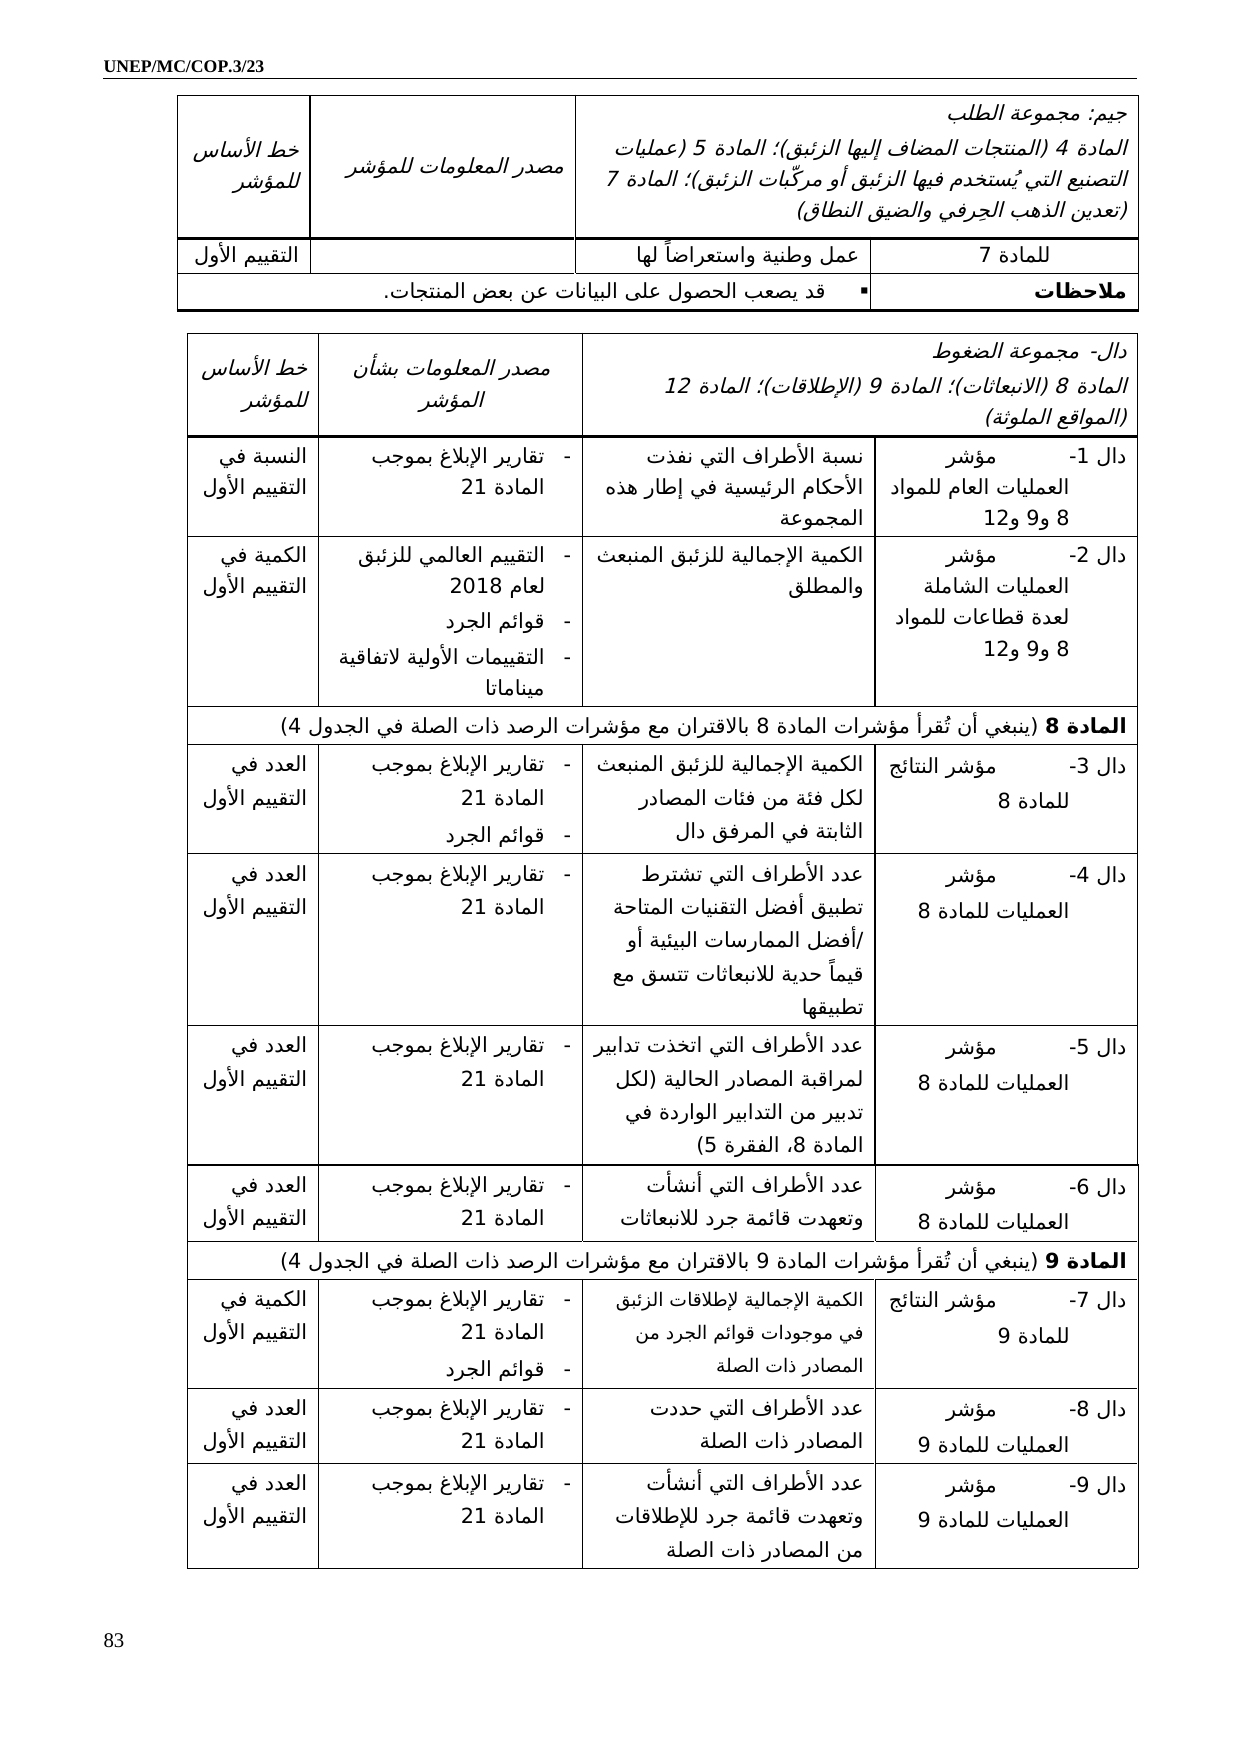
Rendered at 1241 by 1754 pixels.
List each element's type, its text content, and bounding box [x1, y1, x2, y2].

table_cell الكمية الإجمالية لإطلاقات الزئبق في موجودات قوائم الجرد من المصادر ذات الصلة [583, 1279, 875, 1388]
table_cell النسبة في التقييم الأول [178, 240, 310, 273]
table_cell عدد الأطراف التي أنشأت وتعهدت قائمة جرد للانبعاثات [583, 1166, 875, 1241]
table_cell - تقارير الإبلاغ بموجب المادة 21 [319, 1464, 582, 1568]
table_cell - تقارير الإبلاغ بموجب المادة 21 [319, 1026, 582, 1164]
table_cell دال 9- مؤشر العمليات للمادة 9 [876, 1463, 1138, 1568]
table_cell العدد في التقييم الأول [188, 854, 318, 1025]
table_cell النسبة في التقييم الأول [188, 438, 318, 536]
table_cell العدد في التقييم الأول [188, 1166, 318, 1241]
table_cell جيم 12- مؤشر العمليات للمادة 7 [871, 240, 1138, 273]
table_cell - تقارير الإبلاغ بموجب المادة 21 [319, 1389, 582, 1463]
table_cell دال 3- مؤشر النتائج للمادة 8 [876, 745, 1137, 853]
table_cell - تقارير الإبلاغ بموجب المادة 21 [319, 438, 582, 536]
table_cell العدد في التقييم الأول [188, 745, 318, 853]
table_cell دال 8- مؤشر العمليات للمادة 9 [876, 1388, 1138, 1463]
table_cell المادة 9 (ينبغي أن تُقرأ مؤشرات المادة 9 بالاقتران مع مؤشرات الرصد ذات الصلة في الجدول 4) [188, 1241, 1138, 1279]
table_cell دال 5- مؤشر العمليات للمادة 8 [876, 1026, 1137, 1164]
table_cell نسبة الأطراف التي قدمت خطة عمل وطنية واستعراضاً لها [576, 240, 870, 273]
table_cell دال 4- مؤشر العمليات للمادة 8 [876, 854, 1137, 1025]
table_cell ملاحظات [871, 274, 1138, 308]
table_cell - تقارير الإبلاغ بموجب المادة 21 - قوائم الجرد [319, 745, 582, 853]
table_cell الكمية في التقييم الأول [188, 537, 318, 706]
table_cell قد يصعب الحصول على البيانات عن بعض المنتجات. [178, 273, 870, 308]
table_cell العدد في التقييم الأول [188, 1389, 318, 1463]
table_cell - تقارير الإبلاغ بموجب المادة 21 - قوائم الجرد [319, 1280, 582, 1388]
table_cell عدد الأطراف التي تشترط تطبيق أفضل التقنيات المتاحة /أفضل الممارسات البيئية أو قيماً حدية للانبعاثات تتسق مع تطبيقها [583, 854, 874, 1025]
table_cell الكمية في التقييم الأول [188, 1280, 318, 1388]
table_header مصدر المعلومات للمؤشر [311, 96, 575, 237]
table_cell - تقارير الإبلاغ بموجب المادة 21 [319, 1166, 582, 1241]
table_cell الكمية الإجمالية للزئبق المنبعث لكل فئة من فئات المصادر الثابتة في المرفق دال [583, 745, 874, 853]
table_cell - تقارير الإبلاغ بموجب المادة 21 [319, 854, 582, 1025]
table_cell نسبة الأطراف التي نفذت الأحكام الرئيسية في إطار هذه المجموعة [583, 438, 874, 536]
table_cell الكمية الإجمالية للزئبق المنبعث والمطلق [583, 537, 874, 706]
table_header خط الأساس للمؤشر [178, 96, 309, 237]
table_cell دال 1- مؤشر العمليات العام للمواد 8 و9 و12 [876, 438, 1137, 536]
table_cell عدد الأطراف التي حددت المصادر ذات الصلة [583, 1388, 875, 1463]
table_cell العدد في التقييم الأول [188, 1464, 318, 1568]
table_cell العدد في التقييم الأول [188, 1026, 318, 1164]
table_cell المادة 8 (ينبغي أن تُقرأ مؤشرات المادة 8 بالاقتران مع مؤشرات الرصد ذات الصلة في الجدول 4) [188, 707, 1137, 744]
table_cell دال 6- مؤشر العمليات للمادة 8 [876, 1166, 1138, 1241]
table_cell - استعراضات المادة 7 [311, 237, 575, 273]
table_cell دال 7- مؤشر النتائج للمادة 9 [876, 1279, 1138, 1388]
table_cell - التقييم العالمي للزئبق لعام 2018 - قوائم الجرد - التقييمات الأولية لاتفاقية ميناماتا [319, 537, 582, 706]
table_header خط الأساس للمؤشر [188, 334, 318, 435]
table_header مصدر المعلومات بشأن المؤشر [319, 334, 582, 435]
table_cell دال 2- مؤشر العمليات الشاملة لعدة قطاعات للمواد 8 و9 و12 [876, 537, 1137, 706]
table_cell عدد الأطراف التي اتخذت تدابير لمراقبة المصادر الحالية (لكل تدبير من التدابير الواردة في المادة 8، الفقرة 5) [583, 1026, 874, 1164]
table_header دال- مجموعة الضغوط المادة 8 (الانبعاثات)؛ المادة 9 (الإطلاقات)؛ المادة 12 (المواقع الملوثة) [583, 334, 1137, 435]
table_cell عدد الأطراف التي أنشأت وتعهدت قائمة جرد للإطلاقات من المصادر ذات الصلة [583, 1463, 875, 1568]
table_header جيم: مجموعة الطلب المادة 4 (المنتجات المضاف إليها الزئبق)؛ المادة 5 (عمليات التصنيع التي يُستخدم فيها الزئبق أو مركّبات الزئبق)؛ المادة 7 (تعدين الذهب الحِرفي والضيق النطاق) [576, 96, 1138, 237]
